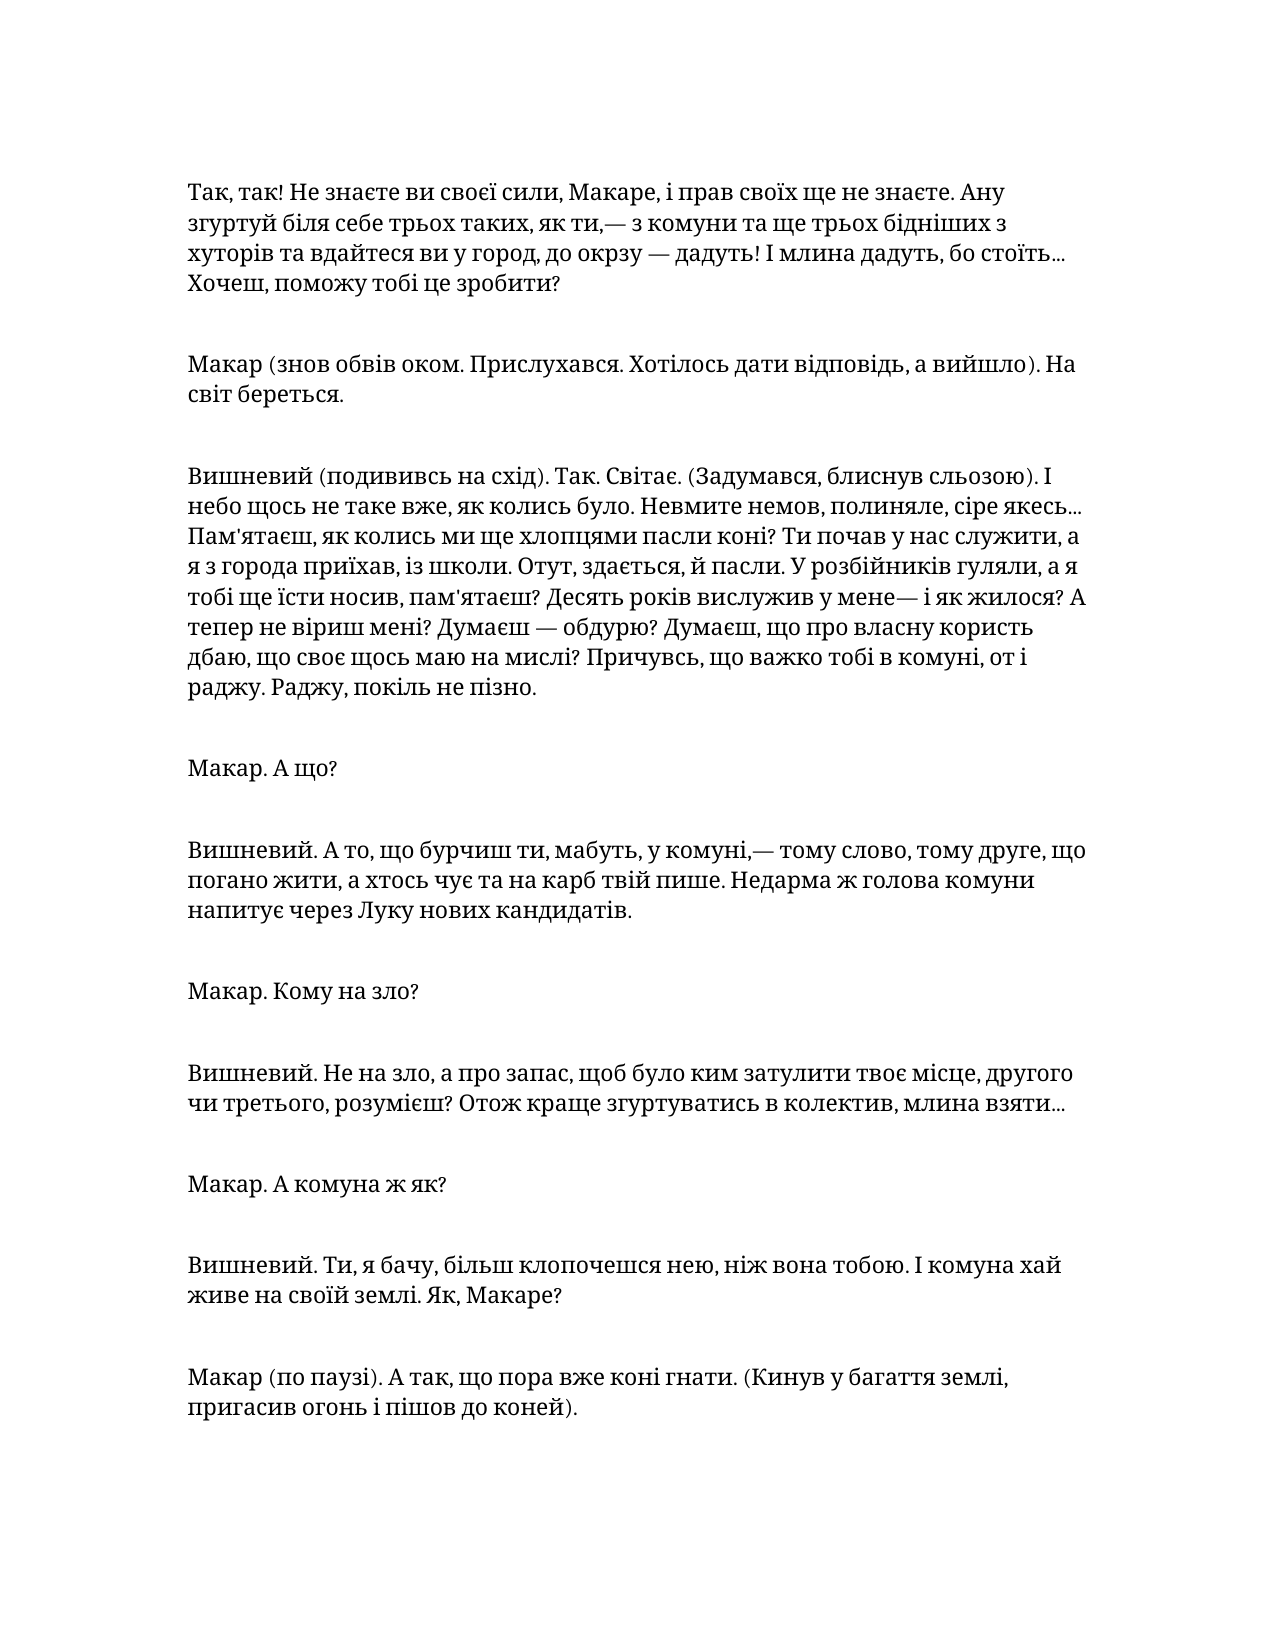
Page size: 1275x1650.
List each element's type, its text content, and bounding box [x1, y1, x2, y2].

text Вишневий (подививсь на схід). Так. Світає. (Задумався, блиснув сльозою). І небо щось не таке вже, як колись було. Невмите немов, полиняле, сіре якесь... Пам'ятаєш, як колись ми ще хлопцями пасли коні? Ти почав у нас служити, а я з города приїхав, із школи. Отут, здається, й пасли. У розбійників гуляли, а я тобі ще їсти носив, пам'ятаєш? Десять років вислужив у мене— і як жилося? А тепер не віриш мені? Думаєш — обдурю? Думаєш, що про власну користь дбаю, що своє щось маю на мислі? Причувсь, що важко тобі в комуні, от і раджу. Раджу, покіль не пізно. [187, 433, 1087, 701]
text Макар. А комуна ж як? [187, 1142, 1087, 1198]
text Макар (знов обвів оком. Прислухався. Хотілось дати відповідь, а вийшло). На світ береться. [187, 322, 1087, 409]
text Макар. Кому на зло? [187, 949, 1087, 1006]
text Так, так! Не знаєте ви своєї сили, Макаре, і прав своїх ще не знаєте. Ану згуртуй біля себе трьох таких, як ти,— з комуни та ще трьох бідніших з хуторів та вдайтеся ви у город, до окрзу — дадуть! І млина дадуть, бо стоїть... Хочеш, поможу тобі це зробити? [187, 150, 1087, 297]
text Макар (по паузі). А так, що пора вже коні гнати. (Кинув у багаття землі, пригасив огонь і пішов до коней). [187, 1334, 1087, 1421]
text Вишневий. Ти, я бачу, більш клопочешся нею, ніж вона тобою. І комуна хай живе на своїй землі. Як, Макаре? [187, 1223, 1087, 1310]
text Вишневий. А то, що бурчиш ти, мабуть, у комуні,— тому слово, тому друге, що погано жити, а хтось чує та на карб твій пише. Недарма ж голова комуни напитує через Луку нових кандидатів. [187, 807, 1087, 924]
text Вишневий. Не на зло, а про запас, щоб було ким затулити твоє місце, другого чи третього, розумієш? Отож краще згуртуватись в колектив, млина взяти... [187, 1030, 1087, 1117]
text Макар. А що? [187, 726, 1087, 783]
